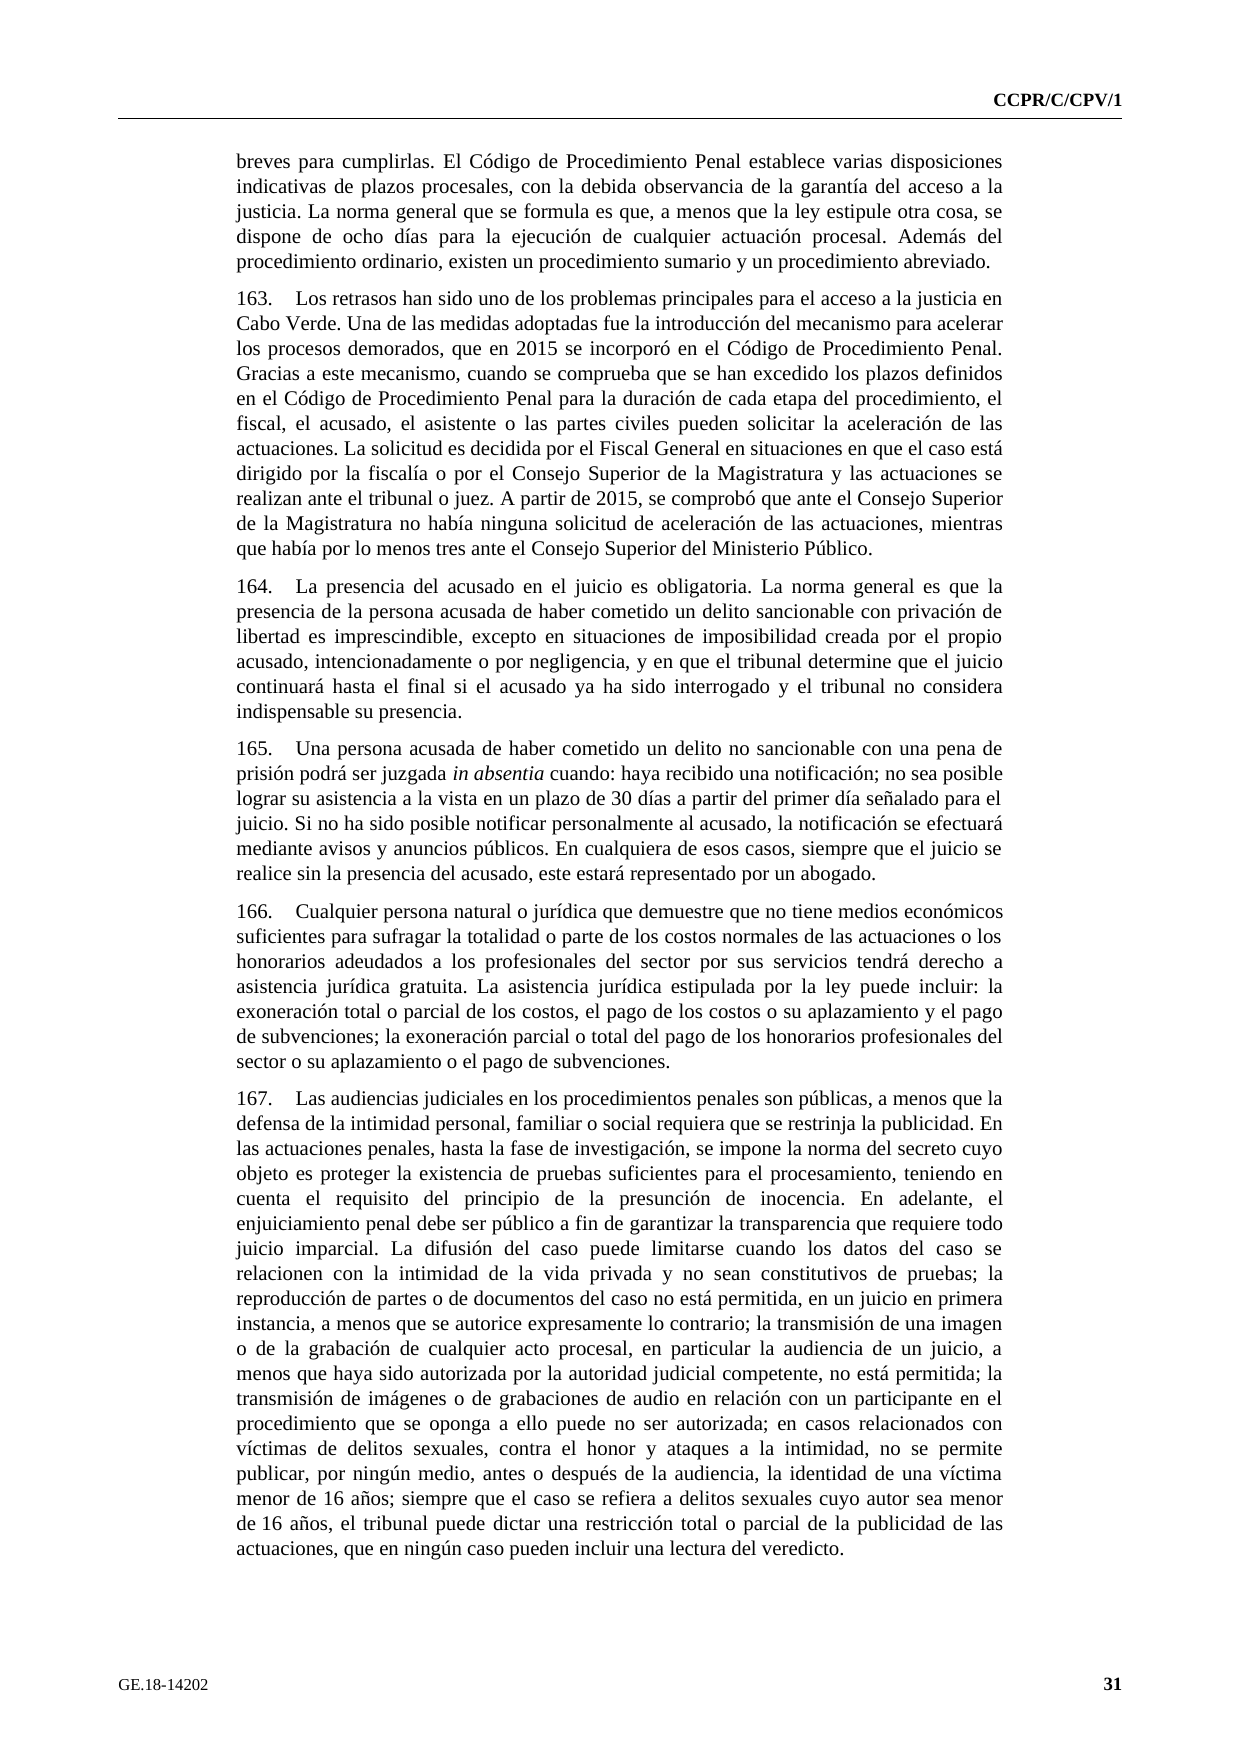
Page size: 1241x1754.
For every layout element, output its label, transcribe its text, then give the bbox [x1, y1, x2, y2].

text 166. Cualquier persona natural o jurídica que demuestre que no tiene medios económicos suficientes para sufragar la totalidad o parte de los costos normales de las actuaciones o los honorarios adeudados a los profesionales del sector por sus servicios tendrá derecho a asistencia jurídica gratuita. La asistencia jurídica estipulada por la ley puede incluir: la exoneración total o parcial de los costos, el pago de los costos o su aplazamiento y el pago de subvenciones; la exoneración parcial o total del pago de los honorarios profesionales del sector o su aplazamiento o el pago de subvenciones. [236, 898, 1004, 1073]
text 165. Una persona acusada de haber cometido un delito no sancionable con una pena de prisión podrá ser juzgada in absentia cuando: haya recibido una notificación; no sea posible lograr su asistencia a la vista en un plazo de 30 días a partir del primer día señalado para el juicio. Si no ha sido posible notificar personalmente al acusado, la notificación se efectuará mediante avisos y anuncios públicos. En cualquiera de esos casos, siempre que el juicio se realice sin la presencia del acusado, este estará representado por un abogado. [236, 735, 1004, 885]
text 164. La presencia del acusado en el juicio es obligatoria. La norma general es que la presencia de la persona acusada de haber cometido un delito sancionable con privación de libertad es imprescindible, excepto en situaciones de imposibilidad creada por el propio acusado, intencionadamente o por negligencia, y en que el tribunal determine que el juicio continuará hasta el final si el acusado ya ha sido interrogado y el tribunal no considera indispensable su presencia. [236, 573, 1004, 723]
text 163. Los retrasos han sido uno de los problemas principales para el acceso a la justicia en Cabo Verde. Una de las medidas adoptadas fue la introducción del mecanismo para acelerar los procesos demorados, que en 2015 se incorporó en el Código de Procedimiento Penal. Gracias a este mecanismo, cuando se comprueba que se han excedido los plazos definidos en el Código de Procedimiento Penal para la duración de cada etapa del procedimiento, el fiscal, el acusado, el asistente o las partes civiles pueden solicitar la aceleración de las actuaciones. La solicitud es decidida por el Fiscal General en situaciones en que el caso está dirigido por la fiscalía o por el Consejo Superior de la Magistratura y las actuaciones se realizan ante el tribunal o juez. A partir de 2015, se comprobó que ante el Consejo Superior de la Magistratura no había ninguna solicitud de aceleración de las actuaciones, mientras que había por lo menos tres ante el Consejo Superior del Ministerio Público. [236, 285, 1004, 560]
text 167. Las audiencias judiciales en los procedimientos penales son públicas, a menos que la defensa de la intimidad personal, familiar o social requiera que se restrinja la publicidad. En las actuaciones penales, hasta la fase de investigación, se impone la norma del secreto cuyo objeto es proteger la existencia de pruebas suficientes para el procesamiento, teniendo en cuenta el requisito del principio de la presunción de inocencia. En adelante, el enjuiciamiento penal debe ser público a fin de garantizar la transparencia que requiere todo juicio imparcial. La difusión del caso puede limitarse cuando los datos del caso se relacionen con la intimidad de la vida privada y no sean constitutivos de pruebas; la reproducción de partes o de documentos del caso no está permitida, en un juicio en primera instancia, a menos que se autorice expresamente lo contrario; la transmisión de una imagen o de la grabación de cualquier acto procesal, en particular la audiencia de un juicio, a menos que haya sido autorizada por la autoridad judicial competente, no está permitida; la transmisión de imágenes o de grabaciones de audio en relación con un participante en el procedimiento que se oponga a ello puede no ser autorizada; en casos relacionados con víctimas de delitos sexuales, contra el honor y ataques a la intimidad, no se permite publicar, por ningún medio, antes o después de la audiencia, la identidad de una víctima menor de 16 años; siempre que el caso se refiera a delitos sexuales cuyo autor sea menor de 16 años, el tribunal puede dictar una restricción total o parcial de la publicidad de las actuaciones, que en ningún caso pueden incluir una lectura del veredicto. [236, 1085, 1004, 1560]
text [236, 148, 1004, 273]
